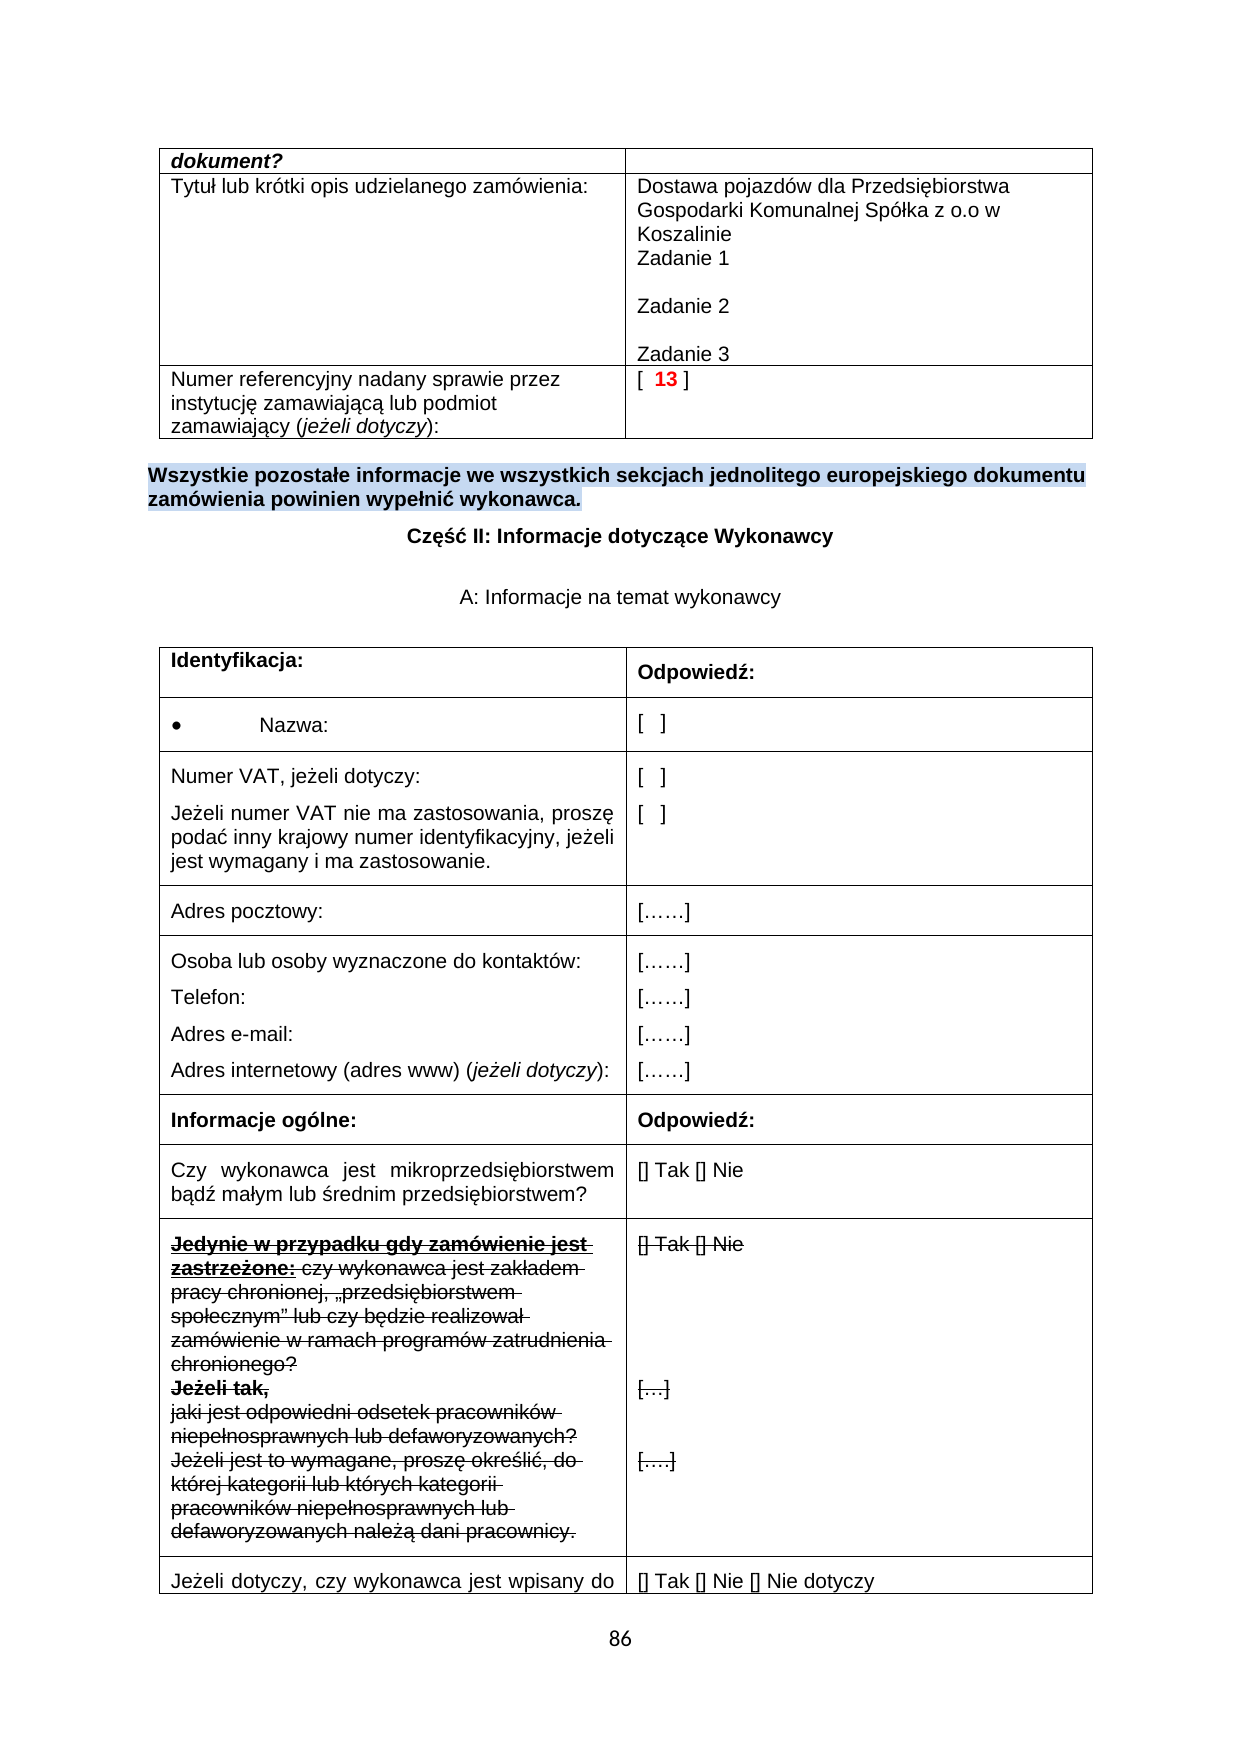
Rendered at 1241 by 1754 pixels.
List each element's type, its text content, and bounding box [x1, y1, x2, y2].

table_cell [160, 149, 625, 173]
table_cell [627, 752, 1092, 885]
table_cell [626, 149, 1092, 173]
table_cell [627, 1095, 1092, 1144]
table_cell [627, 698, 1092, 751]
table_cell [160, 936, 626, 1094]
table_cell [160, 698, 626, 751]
text A: Informacje na temat wykonawcy [148, 585, 1093, 609]
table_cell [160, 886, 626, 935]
text Wszystkie pozostałe informacje we wszystkich sekcjach jednolitego europejskiego dokumentu zamówienia powinien wypełnić wykonawca. [582, 463, 1093, 511]
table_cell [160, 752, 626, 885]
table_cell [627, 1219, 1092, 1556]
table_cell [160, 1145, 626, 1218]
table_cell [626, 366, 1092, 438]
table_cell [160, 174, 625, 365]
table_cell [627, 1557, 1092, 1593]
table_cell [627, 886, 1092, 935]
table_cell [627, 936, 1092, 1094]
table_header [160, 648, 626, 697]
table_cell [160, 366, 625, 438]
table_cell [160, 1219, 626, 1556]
text Część II: Informacje dotyczące Wykonawcy [148, 524, 1093, 548]
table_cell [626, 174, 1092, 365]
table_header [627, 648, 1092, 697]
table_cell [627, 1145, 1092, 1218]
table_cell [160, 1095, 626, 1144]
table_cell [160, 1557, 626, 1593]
